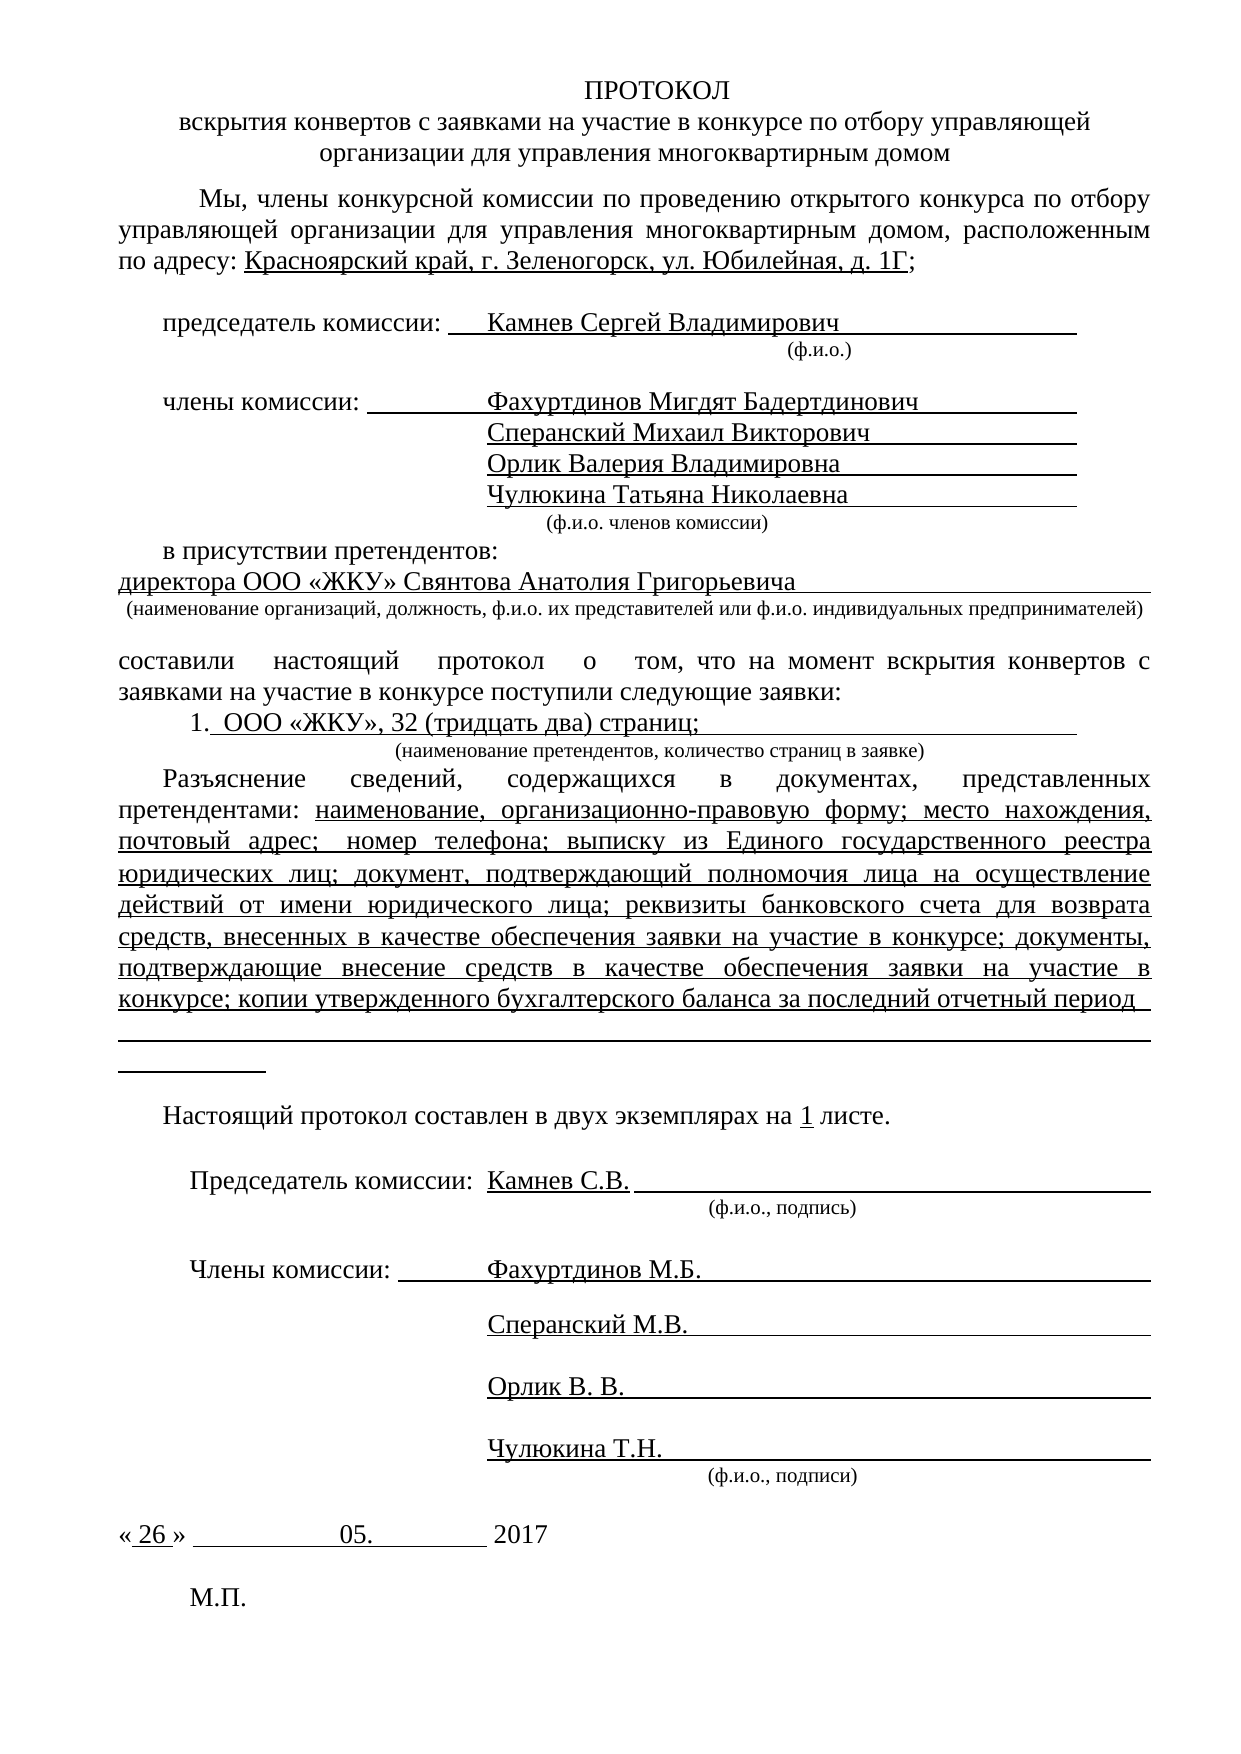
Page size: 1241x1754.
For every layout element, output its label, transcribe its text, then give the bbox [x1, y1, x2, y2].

text Разъяснение сведений, содержащихся в документах, представленных претендентами: наименование, организационно-правовую форму; место нахождения, почтовый адрес; номер телефона; выписку из Единого государственного реестра юридических лиц; документ, подтверждающий полномочия лица на осуществление действий от имени юридического лица; реквизиты банковского счета для возврата средств, внесенных в качестве обеспечения заявки на участие в конкурсе; документы, подтверждающие внесение средств в качестве обеспечения заявки на участие в конкурсе; копии утвержденного бухгалтерского баланса за последний отчетный период [118, 762, 1152, 851]
text Сперанский Михаил Викторович [221, 416, 1152, 447]
text ПРОТОКОЛ [118, 74, 1152, 105]
text (ф.и.о.) [413, 337, 1152, 361]
text (ф.и.о., подписи) [118, 1463, 1152, 1487]
text (ф.и.о. членов комиссии) [118, 510, 1152, 534]
text Орлик Валерия Владимировна [221, 447, 1152, 478]
text Председатель комиссии: Камнев С.В. [118, 1164, 1152, 1195]
text Мы, члены конкурсной комиссии по проведению открытого конкурса по отбору управляющей организации для управления многоквартирным домом, расположенным по адресу: Красноярский край, г. Зеленогорск, ул. Юбилейная, д. 1Г; [118, 182, 1152, 275]
text Разъяснение сведений, содержащихся в документах, представленных претендентами: наименование, организационно-правовую форму; место нахождения, почтовый адрес; номер телефона; выписку из Единого государственного реестра юридических лиц; документ, подтверждающий полномочия лица на осуществление действий от имени юридического лица; реквизиты банковского счета для возврата средств, внесенных в качестве обеспечения заявки на участие в конкурсе; документы, подтверждающие внесение средств в качестве обеспечения заявки на участие в конкурсе; копии утвержденного бухгалтерского баланса за последний отчетный период [118, 917, 1152, 978]
text Члены комиссии: Фахуртдинов М.Б. [118, 1253, 1152, 1284]
text директора ООО «ЖКУ» Свянтова Анатолия Григорьевича [118, 565, 1152, 596]
text (наименование претендентов, количество страниц в заявке) [118, 738, 1152, 762]
text в присутствии претендентов: [118, 534, 1152, 565]
text (ф.и.о., подпись) [339, 1195, 1152, 1219]
text 1. ООО «ЖКУ», 32 (тридцать два) страниц; [118, 706, 1152, 738]
text председатель комиссии: Камнев Сергей Владимирович [118, 306, 1152, 337]
text Сперанский М.В. [118, 1308, 1152, 1339]
text Настоящий протокол составлен в двух экземплярах на 1 листе. [118, 1099, 1152, 1131]
text Орлик В. В. [325, 1370, 1152, 1401]
text составили настоящий протокол о том, что на момент вскрытия конвертов с заявками на участие в конкурсе поступили следующие заявки: [118, 644, 1152, 706]
text члены комиссии: Фахуртдинов Мигдят Бадертдинович [118, 385, 1152, 416]
text (наименование организаций, должность, ф.и.о. их представителей или ф.и.о. индивидуальных предпринимателей) [118, 596, 1152, 620]
text « 26 » 05. 2017 [118, 1519, 1152, 1550]
text М.П. [118, 1581, 1152, 1612]
text Чулюкина Татьяна Николаевна [221, 478, 1152, 510]
text вскрытия конвертов с заявками на участие в конкурсе по отбору управляющей организации для управления многоквартирным домом [118, 105, 1152, 167]
text Разъяснение сведений, содержащихся в документах, представленных претендентами: наименование, организационно-правовую форму; место нахождения, почтовый адрес; номер телефона; выписку из Единого государственного реестра юридических лиц; документ, подтверждающий полномочия лица на осуществление действий от имени юридического лица; реквизиты банковского счета для возврата средств, внесенных в качестве обеспечения заявки на участие в конкурсе; документы, подтверждающие внесение средств в качестве обеспечения заявки на участие в конкурсе; копии утвержденного бухгалтерского баланса за последний отчетный период [118, 979, 1152, 1075]
text Чулюкина Т.Н. [118, 1432, 1152, 1463]
text Разъяснение сведений, содержащихся в документах, представленных претендентами: наименование, организационно-правовую форму; место нахождения, почтовый адрес; номер телефона; выписку из Единого государственного реестра юридических лиц; документ, подтверждающий полномочия лица на осуществление действий от имени юридического лица; реквизиты банковского счета для возврата средств, внесенных в качестве обеспечения заявки на участие в конкурсе; документы, подтверждающие внесение средств в качестве обеспечения заявки на участие в конкурсе; копии утвержденного бухгалтерского баланса за последний отчетный период [118, 853, 1152, 916]
